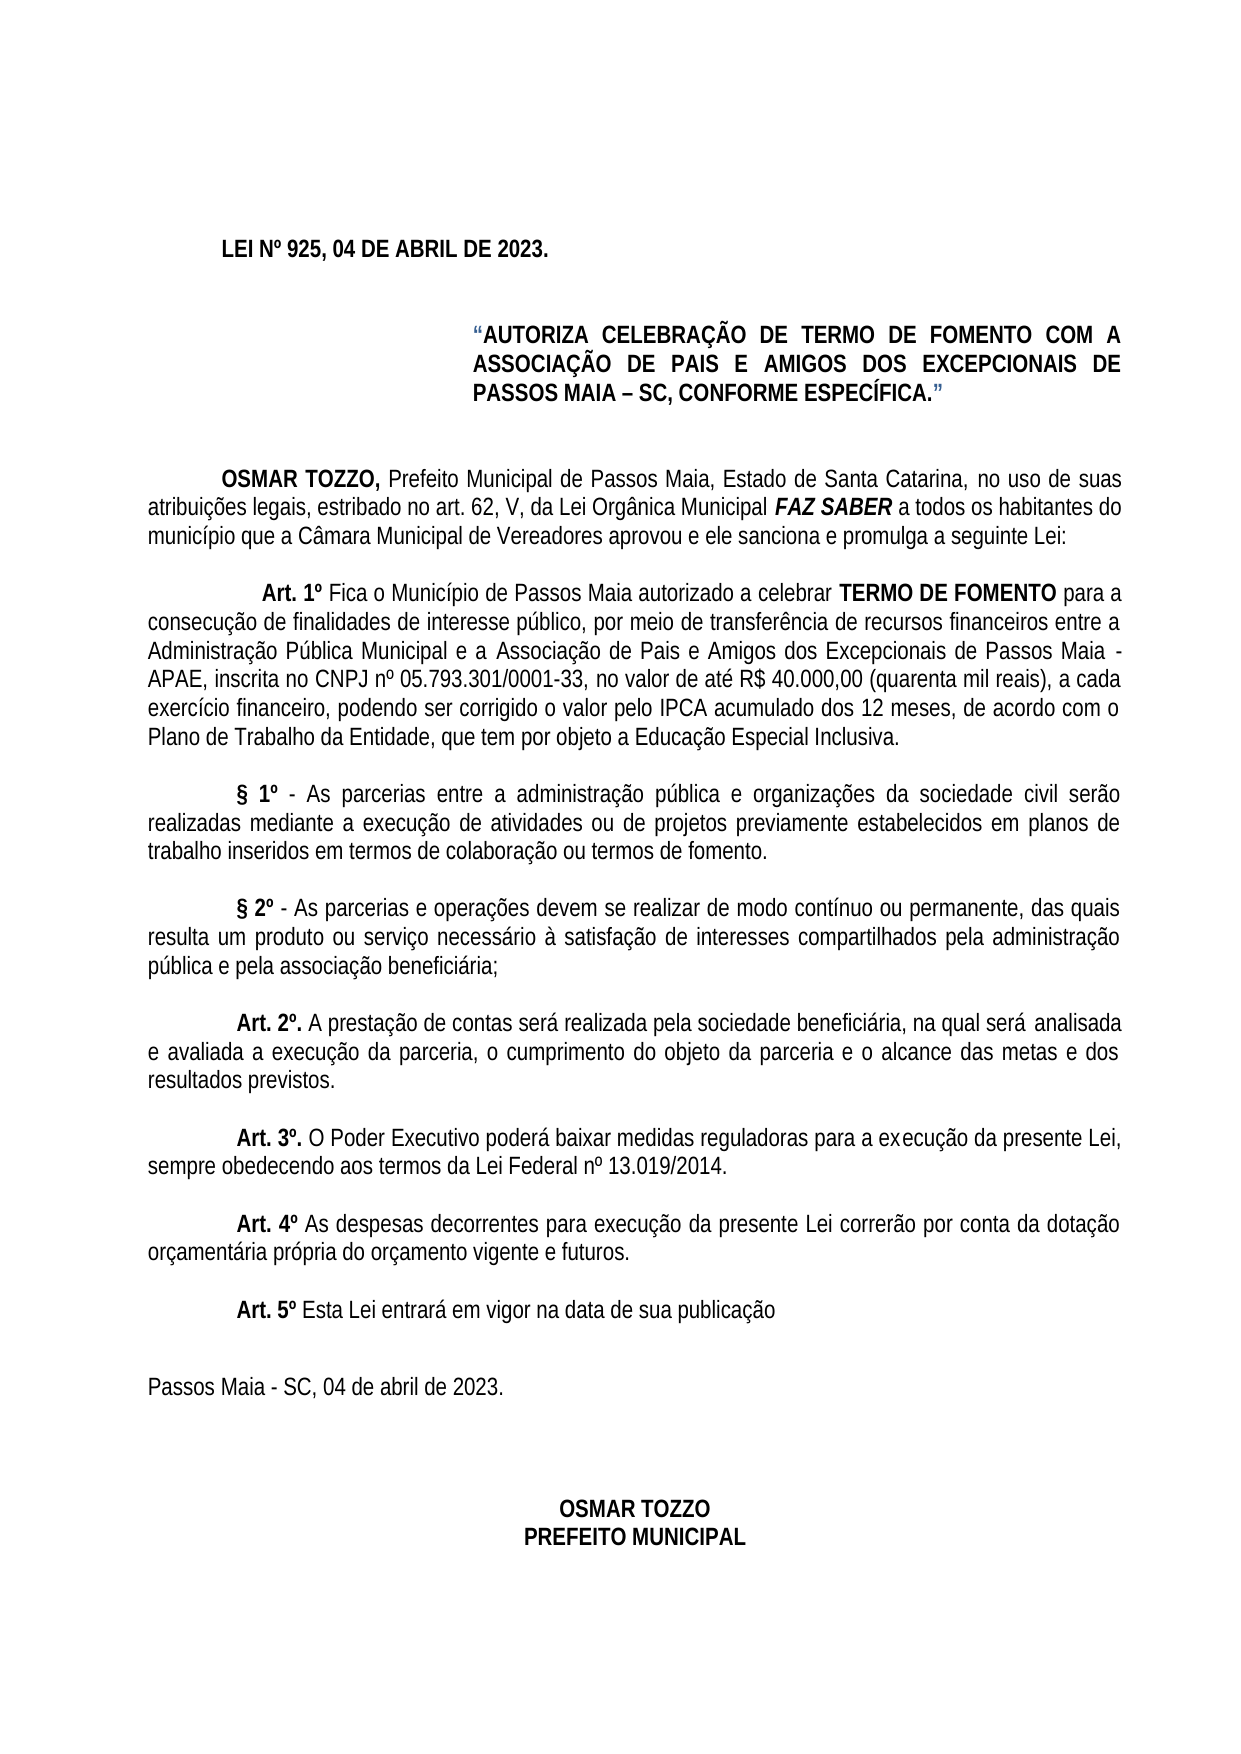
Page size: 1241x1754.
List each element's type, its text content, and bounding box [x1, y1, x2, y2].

text LEI Nº 925, 04 DE ABRIL DE 2023. [221, 234, 1122, 263]
text § 2º - As parcerias e operações devem se realizar de modo contínuo ou permanente, das quais resulta um produto ou serviço necessário à satisfação de interesses compartilhados pela administração pública e pela associação beneficiária; [148, 893, 1122, 979]
text Passos Maia - SC, 04 de abril de 2023. [148, 1372, 1122, 1401]
text OSMAR TOZZO, Prefeito Municipal de Passos Maia, Estado de Santa Catarina, no uso de suas atribuições legais, estribado no art. 62, V, da Lei Orgânica Municipal FAZ SABER a todos os habitantes do município que a Câmara Municipal de Vereadores aprovou e ele sanciona e promulga a seguinte Lei: [148, 464, 1122, 550]
text OSMAR TOZZO [148, 1494, 1122, 1522]
text Art. 1º Fica o Município de Passos Maia autorizado a celebrar TERMO DE FOMENTO para a consecução de finalidades de interesse público, por meio de transferência de recursos financeiros entre a Administração Pública Municipal e a Associação de Pais e Amigos dos Excepcionais de Passos Maia - APAE, inscrita no CNPJ nº 05.793.301/0001-33, no valor de até R$ 40.000,00 (quarenta mil reais), a cada exercício financeiro, podendo ser corrigido o valor pelo IPCA acumulado dos 12 meses, de acordo com o Plano de Trabalho da Entidade, que tem por objeto a Educação Especial Inclusiva. [148, 578, 1122, 750]
text Art. 4º As despesas decorrentes para execução da presente Lei correrão por conta da dotação orçamentária própria do orçamento vigente e futuros. [148, 1209, 1122, 1266]
text Art. 3º. O Poder Executivo poderá baixar medidas reguladoras para a execução da presente Lei, sempre obedecendo aos termos da Lei Federal nº 13.019/2014. [148, 1123, 1122, 1180]
text Art. 5º Esta Lei entrará em vigor na data de sua publicação [163, 1294, 1122, 1323]
text PREFEITO MUNICIPAL [148, 1522, 1122, 1551]
subtitle “AUTORIZA CELEBRAÇÃO DE TERMO DE FOMENTO COM A ASSOCIAÇÃO DE PAIS E AMIGOS DOS EXCEPCIONAIS DE PASSOS MAIA – SC, CONFORME ESPECÍFICA.” [473, 321, 1122, 406]
text Art. 2º. A prestação de contas será realizada pela sociedade beneficiária, na qual será analisada e avaliada a execução da parceria, o cumprimento do objeto da parceria e o alcance das metas e dos resultados previstos. [148, 1008, 1122, 1094]
text § 1º - As parcerias entre a administração pública e organizações da sociedade civil serão realizadas mediante a execução de atividades ou de projetos previamente estabelecidos em planos de trabalho inseridos em termos de colaboração ou termos de fomento. [148, 779, 1122, 865]
